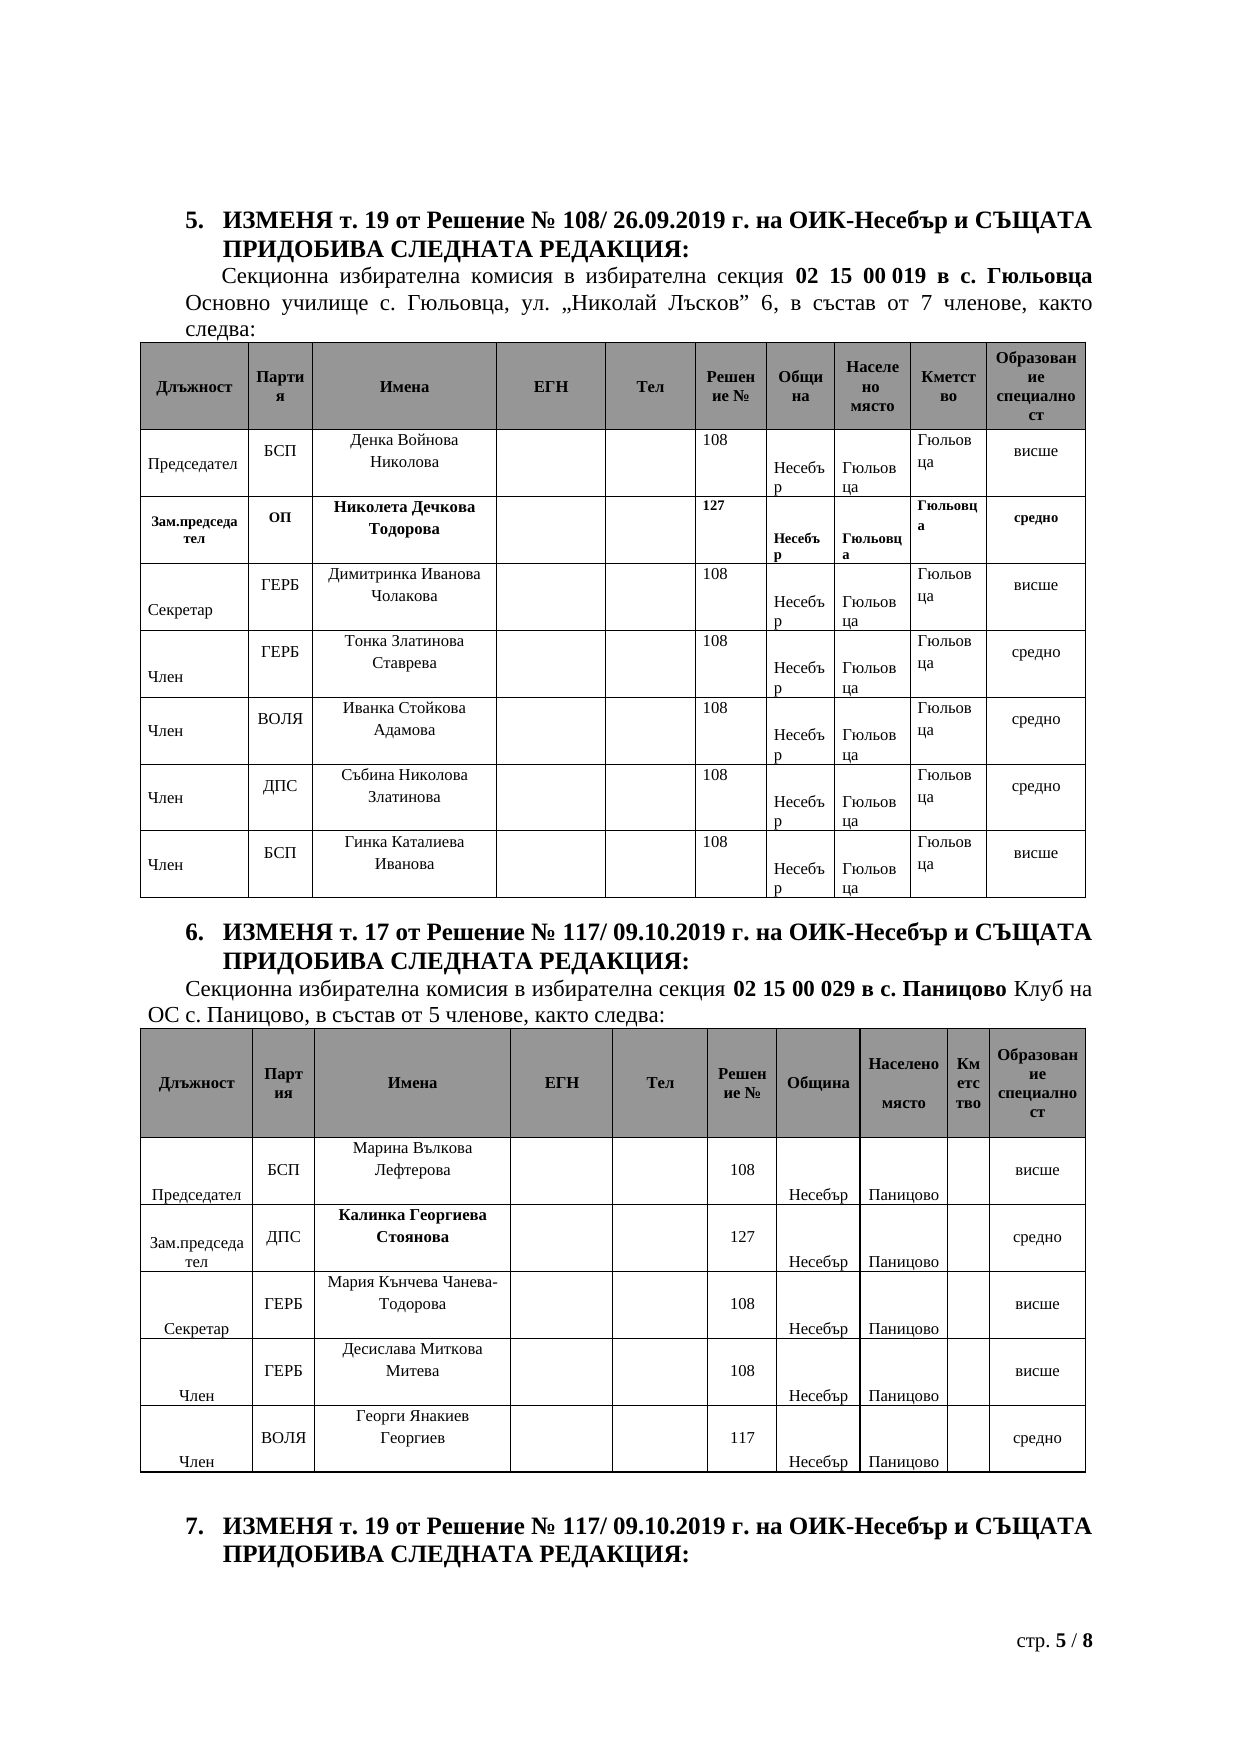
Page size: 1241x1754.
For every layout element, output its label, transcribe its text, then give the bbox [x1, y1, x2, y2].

table_cell висше [990, 1272, 1085, 1338]
table_header ЕГН [497, 343, 605, 429]
table_cell [948, 1339, 989, 1404]
table_header Община [777, 1029, 859, 1137]
table_header Имена [315, 1029, 510, 1137]
table_cell висше [987, 831, 1085, 897]
table_cell Калинка Георгиева Стоянова [315, 1205, 510, 1271]
table_cell [511, 1205, 612, 1271]
table_header Решение № [708, 1029, 776, 1137]
table_cell [613, 1406, 707, 1471]
table_cell Димитринка Иванова Чолакова [313, 564, 496, 630]
table_header Населено място [861, 1029, 947, 1137]
table_cell Несебър [767, 564, 834, 630]
table_cell [948, 1406, 989, 1471]
table_cell Несебър [777, 1339, 859, 1404]
table_cell Секретар [141, 1272, 252, 1338]
table_cell висше [987, 430, 1085, 496]
table_cell [613, 1138, 707, 1204]
table_cell ВОЛЯ [253, 1406, 314, 1471]
table_cell [497, 698, 605, 763]
table_header Образование специалност [987, 343, 1085, 429]
text Секционна избирателна комисия в избирателна секция 02 15 00 029 в с. Паницово Клуб на ОС с. Паницово, в състав от 5 членове, както следва: [148, 975, 1093, 1028]
table_cell Несебър [767, 698, 834, 763]
table_cell 108 [696, 564, 766, 630]
table_cell Иванка Стойкова Адамова [313, 698, 496, 763]
text Секционна избирателна комисия в избирателна секция 02 15 00 019 в с. Гюльовца Основно училище с. Гюльовца, ул. „Николай Лъсков” 6, в състав от 7 членове, както следва: [185, 263, 1093, 342]
table_cell 108 [696, 831, 766, 897]
table_cell [511, 1138, 612, 1204]
table_cell Гюльовца [835, 497, 910, 563]
table_header Тел [606, 343, 695, 429]
table_cell висше [987, 564, 1085, 630]
table_cell 127 [696, 497, 766, 563]
table_cell БСП [249, 430, 312, 496]
table_cell Член [141, 1406, 252, 1471]
table_cell Гюльовца [835, 564, 910, 630]
table_cell Несебър [767, 765, 834, 830]
table_cell Член [141, 631, 248, 697]
table_cell Марина Вълкова Лефтерова [315, 1138, 510, 1204]
table_cell Гюльовца [835, 831, 910, 897]
table_cell Гюльовца [835, 765, 910, 830]
table_cell Събина Николова Златинова [313, 765, 496, 830]
table_cell Несебър [777, 1138, 859, 1204]
table_cell [511, 1272, 612, 1338]
table_header Кметство [911, 343, 986, 429]
table_cell средно [987, 631, 1085, 697]
table_cell ГЕРБ [253, 1272, 314, 1338]
table_cell Гюльовца [911, 631, 986, 697]
table_cell ВОЛЯ [249, 698, 312, 763]
table_cell средно [987, 698, 1085, 763]
table_header Длъжност [141, 343, 248, 429]
table_cell 108 [708, 1138, 776, 1204]
table_cell Член [141, 1339, 252, 1404]
table_header Населено място [835, 343, 910, 429]
table_header Община [767, 343, 834, 429]
table_cell Несебър [767, 831, 834, 897]
table_cell [613, 1272, 707, 1338]
table_cell Гинка Каталиева Иванова [313, 831, 496, 897]
table_cell средно [987, 497, 1085, 563]
table_header Решение № [696, 343, 766, 429]
table_cell Несебър [777, 1205, 859, 1271]
table_header Имена [313, 343, 496, 429]
table_cell БСП [253, 1138, 314, 1204]
table_cell Председател [141, 1138, 252, 1204]
table_cell [606, 831, 695, 897]
table_cell ДПС [249, 765, 312, 830]
table_cell [613, 1205, 707, 1271]
table_cell Николета Дечкова Тодорова [313, 497, 496, 563]
table_cell ОП [249, 497, 312, 563]
table_cell Секретар [141, 564, 248, 630]
table_cell Гюльовца [835, 430, 910, 496]
table_cell Несебър [767, 497, 834, 563]
table_cell [606, 765, 695, 830]
table_cell [613, 1339, 707, 1404]
table_cell средно [990, 1406, 1085, 1471]
table_cell Гюльовца [911, 698, 986, 763]
table_cell 108 [708, 1339, 776, 1404]
table_cell ДПС [253, 1205, 314, 1271]
table_cell Несебър [777, 1272, 859, 1338]
table_cell [948, 1205, 989, 1271]
table_cell 108 [696, 765, 766, 830]
table_cell [606, 497, 695, 563]
table_cell Мария Кънчева Чанева-Тодорова [315, 1272, 510, 1338]
table_cell [497, 765, 605, 830]
table_cell [948, 1272, 989, 1338]
table_cell ГЕРБ [253, 1339, 314, 1404]
table_cell Член [141, 831, 248, 897]
table_cell Паницово [861, 1138, 947, 1204]
table_cell Гюльовца [835, 698, 910, 763]
table_cell Паницово [861, 1272, 947, 1338]
table_cell 117 [708, 1406, 776, 1471]
table_cell висше [990, 1138, 1085, 1204]
table_cell [948, 1138, 989, 1204]
table_cell ГЕРБ [249, 631, 312, 697]
list ИЗМЕНЯ т. 19 от Решение № 117/ 09.10.2019 г. на ОИК-Несебър и СЪЩАТА ПРИДОБИВА СЛЕДНАТА РЕДАКЦИЯ: [185, 1511, 1093, 1568]
table_cell Гюльовца [911, 497, 986, 563]
table_cell [606, 564, 695, 630]
table_cell [497, 430, 605, 496]
table_cell висше [990, 1339, 1085, 1404]
table_cell Гюльовца [911, 831, 986, 897]
table_cell [606, 631, 695, 697]
table_cell Гюльовца [911, 765, 986, 830]
table_cell Георги Янакиев Георгиев [315, 1406, 510, 1471]
table_cell 108 [708, 1272, 776, 1338]
table_cell [497, 564, 605, 630]
table_cell 108 [696, 631, 766, 697]
table_header Образование специалност [990, 1029, 1085, 1137]
table_cell Председател [141, 430, 248, 496]
table_cell Гюльовца [911, 430, 986, 496]
table_cell [511, 1406, 612, 1471]
table_cell Несебър [767, 430, 834, 496]
table_cell 108 [696, 430, 766, 496]
table_cell Паницово [861, 1205, 947, 1271]
list ИЗМЕНЯ т. 17 от Решение № 117/ 09.10.2019 г. на ОИК-Несебър и СЪЩАТА ПРИДОБИВА СЛЕДНАТА РЕДАКЦИЯ: [185, 917, 1093, 975]
table_header Партия [253, 1029, 314, 1137]
table_header Тел [613, 1029, 707, 1137]
table_cell Денка Войнова Николова [313, 430, 496, 496]
table_cell Зам.председател [141, 497, 248, 563]
table_cell [511, 1339, 612, 1404]
table_cell [497, 631, 605, 697]
table_cell ГЕРБ [249, 564, 312, 630]
table_header Длъжност [141, 1029, 252, 1137]
table_cell [497, 831, 605, 897]
table_header Партия [249, 343, 312, 429]
table_cell Паницово [861, 1339, 947, 1404]
table_cell [606, 430, 695, 496]
table_cell Тонка Златинова Ставрева [313, 631, 496, 697]
table_cell 127 [708, 1205, 776, 1271]
table_cell [497, 497, 605, 563]
table_cell средно [987, 765, 1085, 830]
table_header Кметство [948, 1029, 989, 1137]
table_cell Паницово [861, 1406, 947, 1471]
table_cell Гюльовца [835, 631, 910, 697]
table_cell БСП [249, 831, 312, 897]
table_cell средно [990, 1205, 1085, 1271]
table_cell Несебър [777, 1406, 859, 1471]
table_cell 108 [696, 698, 766, 763]
table_cell Гюльовца [911, 564, 986, 630]
table_cell [606, 698, 695, 763]
table_cell Зам.председател [141, 1205, 252, 1271]
table_cell Несебър [767, 631, 834, 697]
list ИЗМЕНЯ т. 19 от Решение № 108/ 26.09.2019 г. на ОИК-Несебър и СЪЩАТА ПРИДОБИВА СЛЕДНАТА РЕДАКЦИЯ: [185, 205, 1093, 263]
table_header ЕГН [511, 1029, 612, 1137]
table_cell Член [141, 698, 248, 763]
table_cell Член [141, 765, 248, 830]
table_cell Десислава Миткова Митева [315, 1339, 510, 1404]
